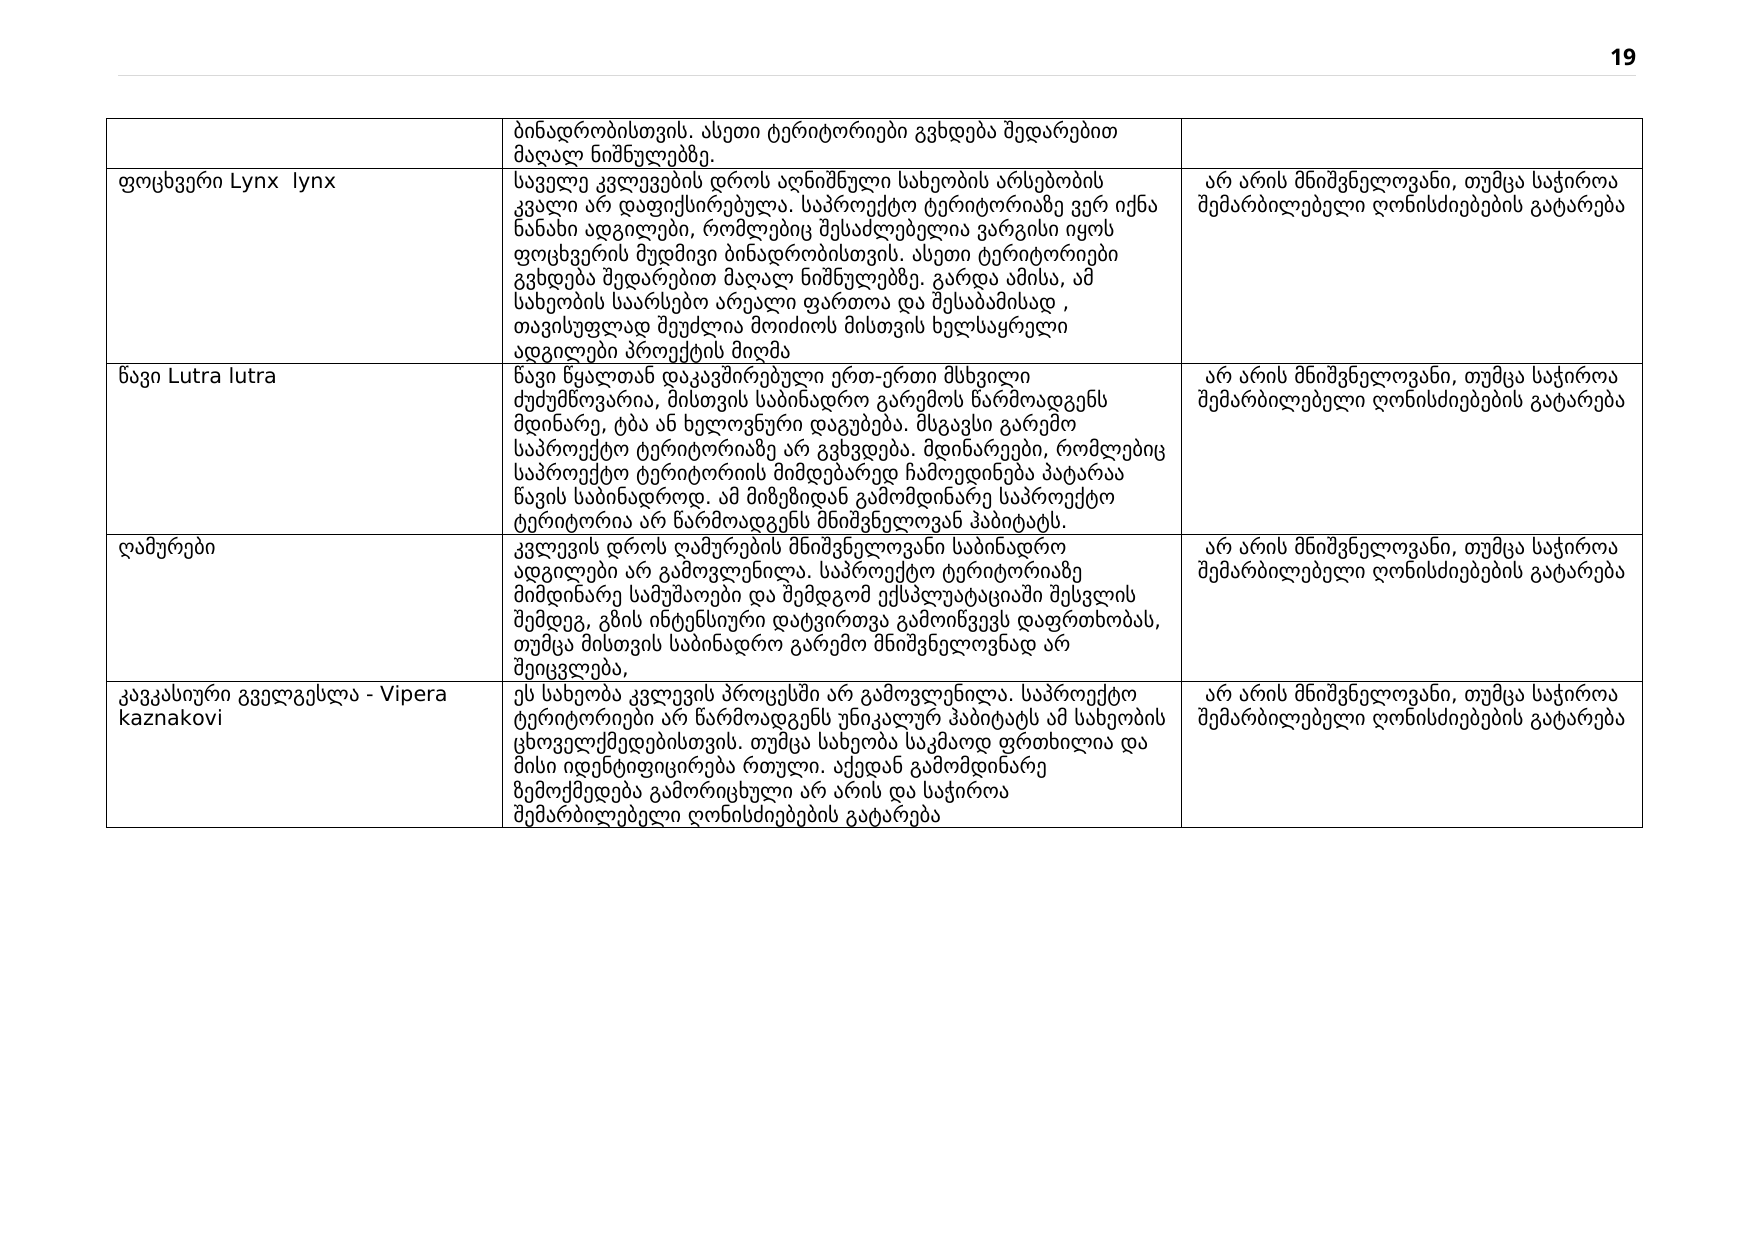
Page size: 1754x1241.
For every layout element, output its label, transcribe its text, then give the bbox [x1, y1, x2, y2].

table_cell არ არის მნიშვნელოვანი, თუმცა საჭიროა შემარბილებელი ღონისძიებების გატარება [1182, 535, 1642, 681]
table_cell კავკასიური გველგესლა - Vipera kaznakovi [107, 682, 502, 827]
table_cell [1182, 119, 1642, 168]
table_cell კვლევის დროს ღამურების მნიშვნელოვანი საბინადრო ადგილები არ გამოვლენილა. საპროექტო ტერიტორიაზე მიმდინარე სამუშაოები და შემდგომ ექსპლუატაციაში შესვლის შემდეგ, გზის ინტენსიური დატვირთვა გამოიწვევს დაფრთხობას, თუმცა მისთვის საბინადრო გარემო მნიშვნელოვნად არ შეიცვლება, [503, 535, 1181, 681]
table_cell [107, 119, 502, 168]
table_cell წავი წყალთან დაკავშირებული ერთ-ერთი მსხვილი ძუძუმწოვარია, მისთვის საბინადრო გარემოს წარმოადგენს მდინარე, ტბა ან ხელოვნური დაგუბება. მსგავსი გარემო საპროექტო ტერიტორიაზე არ გვხვდება. მდინარეები, რომლებიც საპროექტო ტერიტორიის მიმდებარედ ჩამოედინება პატარაა წავის საბინადროდ. ამ მიზეზიდან გამომდინარე საპროექტო ტერიტორია არ წარმოადგენს მნიშვნელოვან ჰაბიტატს. [503, 364, 1181, 534]
table_cell ფოცხვერი Lynx lynx [107, 169, 502, 363]
table_cell არ არის მნიშვნელოვანი, თუმცა საჭიროა შემარბილებელი ღონისძიებების გატარება [1182, 682, 1642, 827]
table_cell საველე კვლევების დროს აღნიშნული სახეობის არსებობის კვალი არ დაფიქსირებულა. საპროექტო ტერიტორიაზე ვერ იქნა ნანახი ადგილები, რომლებიც შესაძლებელია ვარგისი იყოს ფოცხვერის მუდმივი ბინადრობისთვის. ასეთი ტერიტორიები გვხდება შედარებით მაღალ ნიშნულებზე. გარდა ამისა, ამ სახეობის საარსებო არეალი ფართოა და შესაბამისად , თავისუფლად შეუძლია მოიძიოს მისთვის ხელსაყრელი ადგილები პროექტის მიღმა [503, 169, 1181, 363]
table_cell არ არის მნიშვნელოვანი, თუმცა საჭიროა შემარბილებელი ღონისძიებების გატარება [1182, 364, 1642, 534]
table_cell წავი Lutra lutra [107, 364, 502, 534]
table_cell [503, 119, 1181, 168]
table_cell არ არის მნიშვნელოვანი, თუმცა საჭიროა შემარბილებელი ღონისძიებების გატარება [1182, 169, 1642, 363]
table_cell ეს სახეობა კვლევის პროცესში არ გამოვლენილა. საპროექტო ტერიტორიები არ წარმოადგენს უნიკალურ ჰაბიტატს ამ სახეობის ცხოველქმედებისთვის. თუმცა სახეობა საკმაოდ ფრთხილია და მისი იდენტიფიცირება რთული. აქედან გამომდინარე ზემოქმედება გამორიცხული არ არის და საჭიროა შემარბილებელი ღონისძიებების გატარება [503, 682, 1181, 827]
table_cell ღამურები [107, 535, 502, 681]
